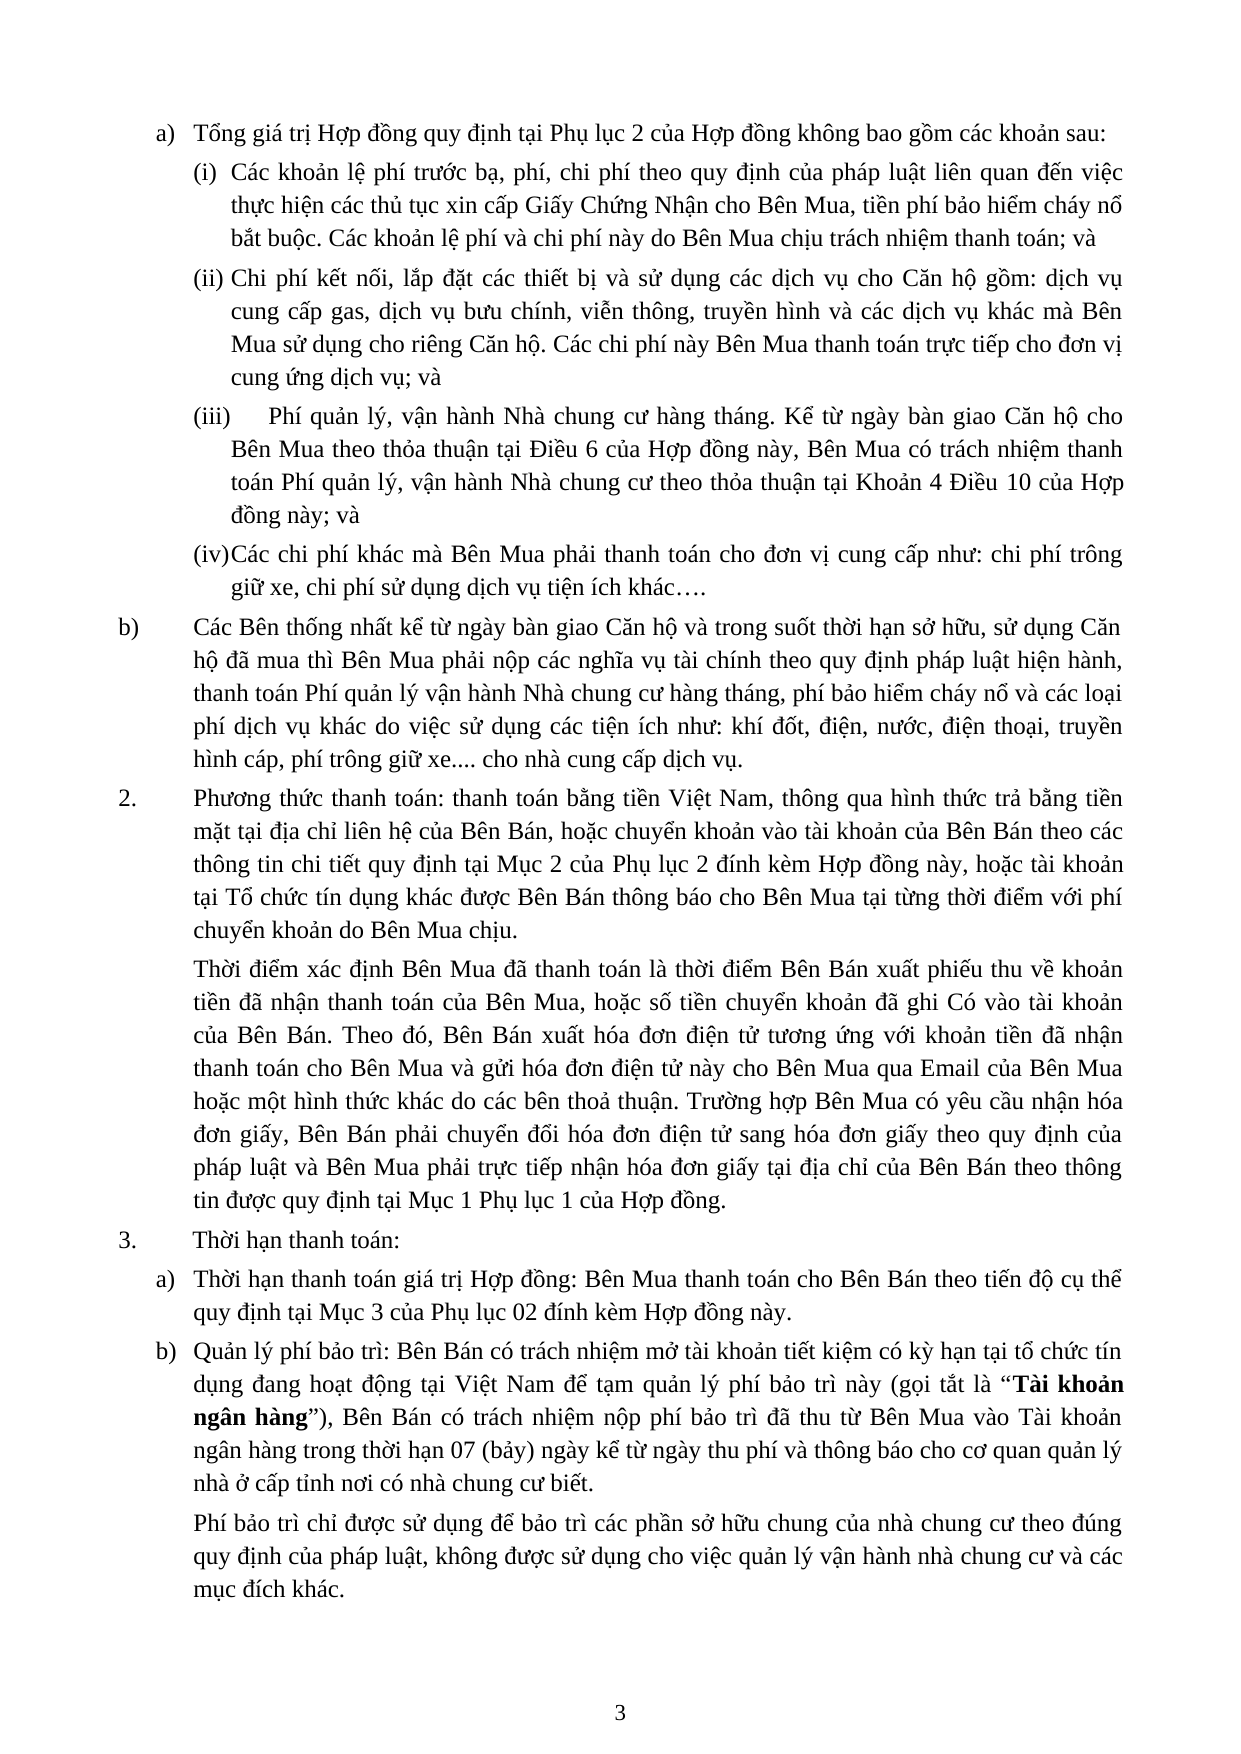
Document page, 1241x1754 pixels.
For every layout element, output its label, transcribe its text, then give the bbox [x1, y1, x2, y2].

text Phí bảo trì chỉ được sử dụng để bảo trì các phần sở hữu chung của nhà chung cư theo đúng quy định của pháp luật, không được sử dụng cho việc quản lý vận hành nhà chung cư và các mục đích khác. [156, 1508, 1124, 1602]
text Thời điểm xác định Bên Mua đã thanh toán là thời điểm Bên Bán xuất phiếu thu về khoản tiền đã nhận thanh toán của Bên Mua, hoặc số tiền chuyển khoản đã ghi Có vào tài khoản của Bên Bán. Theo đó, Bên Bán xuất hóa đơn điện tử tương ứng với khoản tiền đã nhận thanh toán cho Bên Mua và gửi hóa đơn điện tử này cho Bên Mua qua Email của Bên Mua hoặc một hình thức khác do các bên thoả thuận. Trường hợp Bên Mua có yêu cầu nhận hóa đơn giấy, Bên Bán phải chuyển đổi hóa đơn điện tử sang hóa đơn giấy theo quy định của pháp luật và Bên Mua phải trực tiếp nhận hóa đơn giấy tại địa chỉ của Bên Bán theo thông tin được quy định tại Mục 1 Phụ lục 1 của Hợp đồng. [193, 954, 1124, 1214]
text 2. Phương thức thanh toán: thanh toán bằng tiền Việt Nam, thông qua hình thức trả bằng tiền mặt tại địa chỉ liên hệ của Bên Bán, hoặc chuyển khoản vào tài khoản của Bên Bán theo các thông tin chi tiết quy định tại Mục 2 của Phụ lục 2 đính kèm Hợp đồng này, hoặc tài khoản tại Tổ chức tín dụng khác được Bên Bán thông báo cho Bên Mua tại từng thời điểm với phí chuyển khoản do Bên Mua chịu. [118, 783, 1124, 944]
text b) Các Bên thống nhất kể từ ngày bàn giao Căn hộ và trong suốt thời hạn sở hữu, sử dụng Căn hộ đã mua thì Bên Mua phải nộp các nghĩa vụ tài chính theo quy định pháp luật hiện hành, thanh toán Phí quản lý vận hành Nhà chung cư hàng tháng, phí bảo hiểm cháy nổ và các loại phí dịch vụ khác do việc sử dụng các tiện ích như: khí đốt, điện, nước, điện thoại, truyền hình cáp, phí trông giữ xe.... cho nhà cung cấp dịch vụ. [118, 612, 1123, 772]
text a) Tổng giá trị Hợp đồng quy định tại Phụ lục 2 của Hợp đồng không bao gồm các khoản sau: [156, 118, 1123, 147]
text (i) Các khoản lệ phí trước bạ, phí, chi phí theo quy định của pháp luật liên quan đến việc thực hiện các thủ tục xin cấp Giấy Chứng Nhận cho Bên Mua, tiền phí bảo hiểm cháy nổ bắt buộc. Các khoản lệ phí và chi phí này do Bên Mua chịu trách nhiệm thanh toán; và [193, 157, 1124, 252]
text (iv) Các chi phí khác mà Bên Mua phải thanh toán cho đơn vị cung cấp như: chi phí trông giữ xe, chi phí sử dụng dịch vụ tiện ích khác…. [193, 539, 1124, 601]
text a) Thời hạn thanh toán giá trị Hợp đồng: Bên Mua thanh toán cho Bên Bán theo tiến độ cụ thể quy định tại Mục 3 của Phụ lục 02 đính kèm Hợp đồng này. [156, 1264, 1124, 1326]
text b) Quản lý phí bảo trì: Bên Bán có trách nhiệm mở tài khoản tiết kiệm có kỳ hạn tại tổ chức tín dụng đang hoạt động tại Việt Nam để tạm quản lý phí bảo trì này (gọi tắt là “Tài khoản ngân hàng”), Bên Bán có trách nhiệm nộp phí bảo trì đã thu từ Bên Mua vào Tài khoản ngân hàng trong thời hạn 07 (bảy) ngày kể từ ngày thu phí và thông báo cho cơ quan quản lý nhà ở cấp tỉnh nơi có nhà chung cư biết. [156, 1336, 1124, 1497]
text (iii) Phí quản lý, vận hành Nhà chung cư hàng tháng. Kể từ ngày bàn giao Căn hộ cho Bên Mua theo thỏa thuận tại Điều 6 của Hợp đồng này, Bên Mua có trách nhiệm thanh toán Phí quản lý, vận hành Nhà chung cư theo thỏa thuận tại Khoản 4 Điều 10 của Hợp đồng này; và [193, 401, 1124, 529]
text 3. Thời hạn thanh toán: [118, 1225, 1124, 1253]
text (ii) Chi phí kết nối, lắp đặt các thiết bị và sử dụng các dịch vụ cho Căn hộ gồm: dịch vụ cung cấp gas, dịch vụ bưu chính, viễn thông, truyền hình và các dịch vụ khác mà Bên Mua sử dụng cho riêng Căn hộ. Các chi phí này Bên Mua thanh toán trực tiếp cho đơn vị cung ứng dịch vụ; và [193, 263, 1124, 391]
